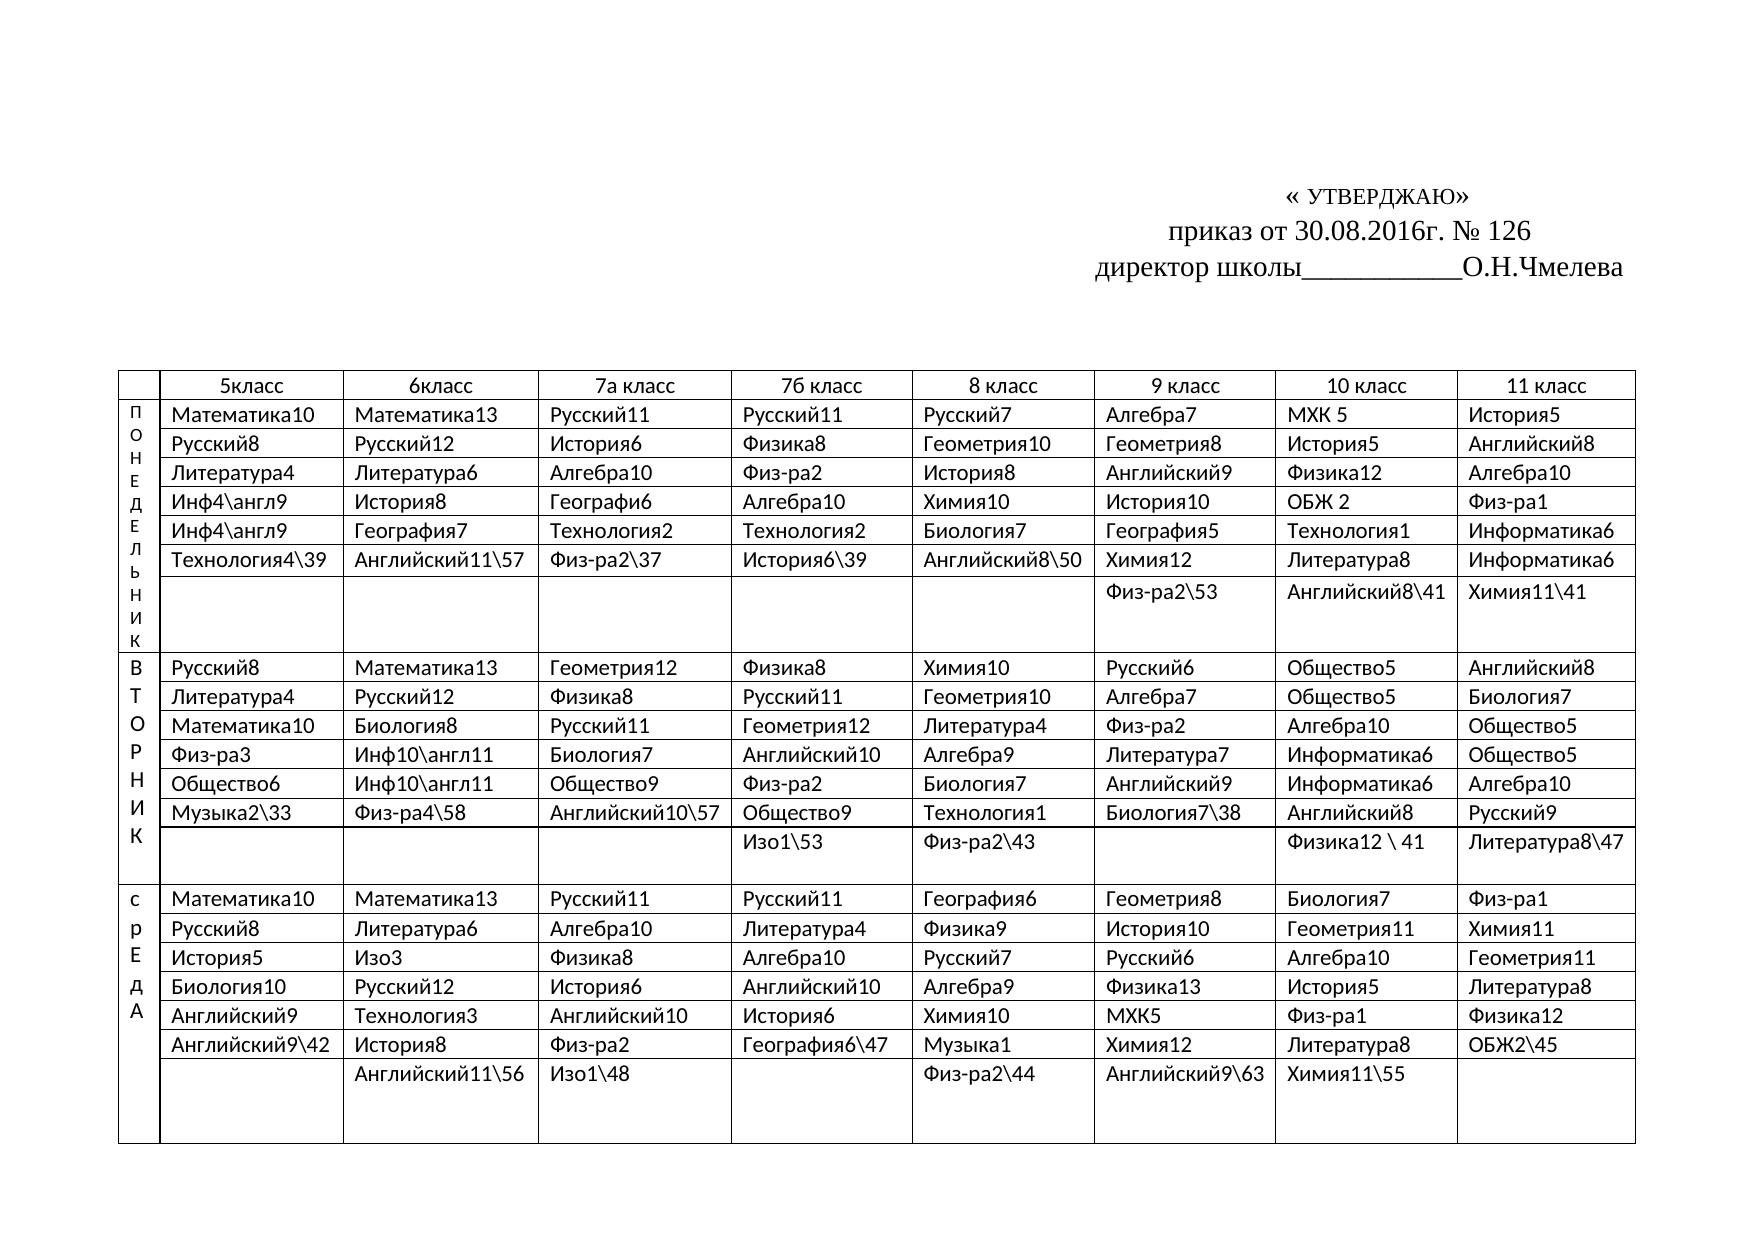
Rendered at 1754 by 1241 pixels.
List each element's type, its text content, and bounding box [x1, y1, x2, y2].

table_cell Технология3 [344, 1001, 538, 1029]
table_cell Геометрия12 [732, 711, 912, 739]
table_cell Биология7\38 [1095, 799, 1275, 826]
table_cell Физ-ра2\43 [913, 828, 1094, 883]
table_cell География6\47 [732, 1030, 912, 1058]
table_cell Физ-ра1 [1458, 487, 1635, 515]
table_cell История5 [1458, 400, 1635, 428]
table_cell Английский9 [161, 1001, 343, 1029]
table_cell Литература4 [732, 914, 912, 942]
table_cell Общество9 [732, 799, 912, 826]
table_cell Алгебра9 [913, 972, 1094, 1000]
table_cell Русский11 [539, 711, 731, 739]
table_cell [344, 577, 538, 652]
table_cell Литература8 [1276, 545, 1457, 576]
table_cell Физика8 [732, 429, 912, 457]
table_cell Литература4 [161, 682, 343, 710]
table_cell Русский11 [539, 885, 731, 913]
table_cell Физ-ра2\37 [539, 545, 731, 576]
table_cell Физ-ра2 [732, 458, 912, 486]
table_cell Математика13 [344, 885, 538, 913]
table_cell Музыка2\33 [161, 799, 343, 826]
table_cell Геометрия11 [1276, 914, 1457, 942]
table_cell Технология1 [1276, 516, 1457, 544]
table_cell Английский9 [1095, 458, 1275, 486]
table_cell География6 [913, 885, 1094, 913]
table_cell Физ-ра1 [1458, 885, 1635, 913]
table_cell Английский10\57 [539, 799, 731, 826]
table_header 9 класс [1095, 371, 1275, 399]
table_cell История8 [913, 458, 1094, 486]
table_cell Русский8 [161, 914, 343, 942]
table_cell Изо3 [344, 943, 538, 971]
table_cell Химия11\55 [1276, 1059, 1457, 1143]
table_cell Английский10 [732, 740, 912, 768]
table_cell География7 [344, 516, 538, 544]
text директор школы___________О.Н.Чмелева [118, 249, 1636, 283]
table_cell Геометрия10 [913, 429, 1094, 457]
table_cell Русский11 [732, 400, 912, 428]
table_cell Информатика6 [1458, 516, 1635, 544]
table_cell Английский9 [1095, 769, 1275, 797]
table_cell Химия11 [1458, 914, 1635, 942]
table_cell Английский10 [732, 972, 912, 1000]
table_cell Русский9 [1458, 799, 1635, 826]
table_cell Английский8 [1458, 429, 1635, 457]
table_cell Алгебра10 [1458, 769, 1635, 797]
table_cell Общество5 [1458, 711, 1635, 739]
table_cell Биология7 [913, 769, 1094, 797]
table_cell П О Н Е Д Е Л Ь Н И К [119, 400, 159, 652]
table_cell История10 [1095, 914, 1275, 942]
table_cell История6 [732, 1001, 912, 1029]
table_cell Технология1 [913, 799, 1094, 826]
table_cell Физ-ра2\53 [1095, 577, 1275, 652]
table_cell Геометрия8 [1095, 429, 1275, 457]
table_cell Физика8 [539, 943, 731, 971]
table_cell Биология8 [344, 711, 538, 739]
table_header 6класс [344, 371, 538, 399]
table_cell Геометрия11 [1458, 943, 1635, 971]
table_cell МХК5 [1095, 1001, 1275, 1029]
table_cell [344, 828, 538, 883]
table_cell Физика12 [1276, 458, 1457, 486]
table_cell Физика13 [1095, 972, 1275, 1000]
table_cell Литература8 [1458, 972, 1635, 1000]
table_cell История5 [161, 943, 343, 971]
table_cell Английский10 [539, 1001, 731, 1029]
table_cell Физ-ра2 [732, 769, 912, 797]
table_cell Информатика6 [1458, 545, 1635, 576]
table_cell Общество9 [539, 769, 731, 797]
table_cell История10 [1095, 487, 1275, 515]
table_cell Химия10 [913, 1001, 1094, 1029]
table_cell Биология7 [1276, 885, 1457, 913]
table_cell Биология7 [913, 516, 1094, 544]
text приказ от 30.08.2016г. № 126 [118, 213, 1636, 247]
table_cell Русский12 [344, 429, 538, 457]
table_cell Алгебра7 [1095, 682, 1275, 710]
table_cell Математика10 [161, 400, 343, 428]
table_cell Алгебра7 [1095, 400, 1275, 428]
table_cell Физика9 [913, 914, 1094, 942]
table_cell Химия10 [913, 653, 1094, 681]
table_cell Физ-ра2\44 [913, 1059, 1094, 1143]
table_cell Английский9\63 [1095, 1059, 1275, 1143]
table_header 11 класс [1458, 371, 1635, 399]
table_cell Физика12 \ 41 [1276, 828, 1457, 883]
table_cell [1095, 828, 1275, 883]
table_cell Русский7 [913, 943, 1094, 971]
table_cell [161, 828, 343, 883]
table_cell Технология2 [732, 516, 912, 544]
table_cell Геометрия12 [539, 653, 731, 681]
table_cell Физика8 [732, 653, 912, 681]
table_cell Физ-ра2 [539, 1030, 731, 1058]
table_cell Русский8 [161, 429, 343, 457]
table_cell История5 [1276, 429, 1457, 457]
table_cell Физ-ра2 [1095, 711, 1275, 739]
table_cell Общество5 [1458, 740, 1635, 768]
table_cell Музыка1 [913, 1030, 1094, 1058]
table_cell Литература6 [344, 914, 538, 942]
table_cell Литература4 [161, 458, 343, 486]
table_cell Математика13 [344, 400, 538, 428]
table_cell Физ-ра3 [161, 740, 343, 768]
table_cell Алгебра10 [732, 943, 912, 971]
table_cell История6 [539, 972, 731, 1000]
table_cell Физика12 [1458, 1001, 1635, 1029]
table_cell Русский12 [344, 972, 538, 1000]
table_cell Химия12 [1095, 545, 1275, 576]
table_cell Английский9\42 [161, 1030, 343, 1058]
table_cell История8 [344, 487, 538, 515]
table_cell История6 [539, 429, 731, 457]
table_header 7а класс [539, 371, 731, 399]
table_cell Русский6 [1095, 653, 1275, 681]
table_cell Географи6 [539, 487, 731, 515]
table_cell Русский11 [732, 682, 912, 710]
table_cell Изо1\48 [539, 1059, 731, 1143]
table_cell История6\39 [732, 545, 912, 576]
table_cell Русский11 [732, 885, 912, 913]
table_header 10 класс [1276, 371, 1457, 399]
table_cell [161, 1059, 343, 1143]
table_cell Физ-ра4\58 [344, 799, 538, 826]
table_cell Инф10\англ11 [344, 769, 538, 797]
table_cell Геометрия10 [913, 682, 1094, 710]
table_cell Русский8 [161, 653, 343, 681]
table_cell Английский8 [1458, 653, 1635, 681]
table_cell Инф10\англ11 [344, 740, 538, 768]
table_cell Английский11\57 [344, 545, 538, 576]
table_cell Литература4 [913, 711, 1094, 739]
table_cell Биология7 [539, 740, 731, 768]
table_cell ОБЖ 2 [1276, 487, 1457, 515]
table_cell История5 [1276, 972, 1457, 1000]
table_cell Общество5 [1276, 682, 1457, 710]
table_cell Английский11\56 [344, 1059, 538, 1143]
table_cell Химия12 [1095, 1030, 1275, 1058]
table_cell География5 [1095, 516, 1275, 544]
table_cell Алгебра10 [1458, 458, 1635, 486]
table_cell ОБЖ2\45 [1458, 1030, 1635, 1058]
table_cell Химия11\41 [1458, 577, 1635, 652]
table_cell Английский8\50 [913, 545, 1094, 576]
table_cell Алгебра10 [1276, 943, 1457, 971]
table_cell Алгебра10 [539, 914, 731, 942]
table_cell Физ-ра1 [1276, 1001, 1457, 1029]
table_cell [732, 1059, 912, 1143]
table_cell Общество6 [161, 769, 343, 797]
table_cell Геометрия8 [1095, 885, 1275, 913]
table_cell Русский6 [1095, 943, 1275, 971]
table_cell [539, 577, 731, 652]
table_cell Алгебра10 [1276, 711, 1457, 739]
table_cell Алгебра10 [539, 458, 731, 486]
table_cell Литература7 [1095, 740, 1275, 768]
table_cell [732, 577, 912, 652]
table_cell Технология2 [539, 516, 731, 544]
table_cell Алгебра9 [913, 740, 1094, 768]
text « УТВЕРДЖАЮ» [118, 177, 1636, 211]
table_cell Общество5 [1276, 653, 1457, 681]
table_cell Изо1\53 [732, 828, 912, 883]
table_cell Русский12 [344, 682, 538, 710]
table_cell Химия10 [913, 487, 1094, 515]
table_cell Информатика6 [1276, 740, 1457, 768]
table_cell Литература8\47 [1458, 828, 1635, 883]
table_cell МХК 5 [1276, 400, 1457, 428]
table_cell Литература6 [344, 458, 538, 486]
table_cell с р Е д А [119, 885, 159, 1143]
table_cell История8 [344, 1030, 538, 1058]
table_cell Математика10 [161, 885, 343, 913]
table_cell Русский7 [913, 400, 1094, 428]
table_header 7б класс [732, 371, 912, 399]
table_cell Литература8 [1276, 1030, 1457, 1058]
table_cell Информатика6 [1276, 769, 1457, 797]
table_cell Инф4\англ9 [161, 516, 343, 544]
table_cell Математика13 [344, 653, 538, 681]
table_cell Технология4\39 [161, 545, 343, 576]
table_cell [913, 577, 1094, 652]
table_header 5класс [161, 371, 343, 399]
table_cell Русский11 [539, 400, 731, 428]
table_cell Биология10 [161, 972, 343, 1000]
table_cell Инф4\англ9 [161, 487, 343, 515]
table_cell [161, 577, 343, 652]
table_header 8 класс [913, 371, 1094, 399]
table_cell [1458, 1059, 1635, 1143]
table_cell Физика8 [539, 682, 731, 710]
table_cell Математика10 [161, 711, 343, 739]
table_cell [539, 828, 731, 883]
table_cell Английский8 [1276, 799, 1457, 826]
table_cell Алгебра10 [732, 487, 912, 515]
table_cell В Т О Р Н И К [119, 653, 159, 883]
table_cell Английский8\41 [1276, 577, 1457, 652]
table_header [119, 371, 159, 399]
table_cell Биология7 [1458, 682, 1635, 710]
